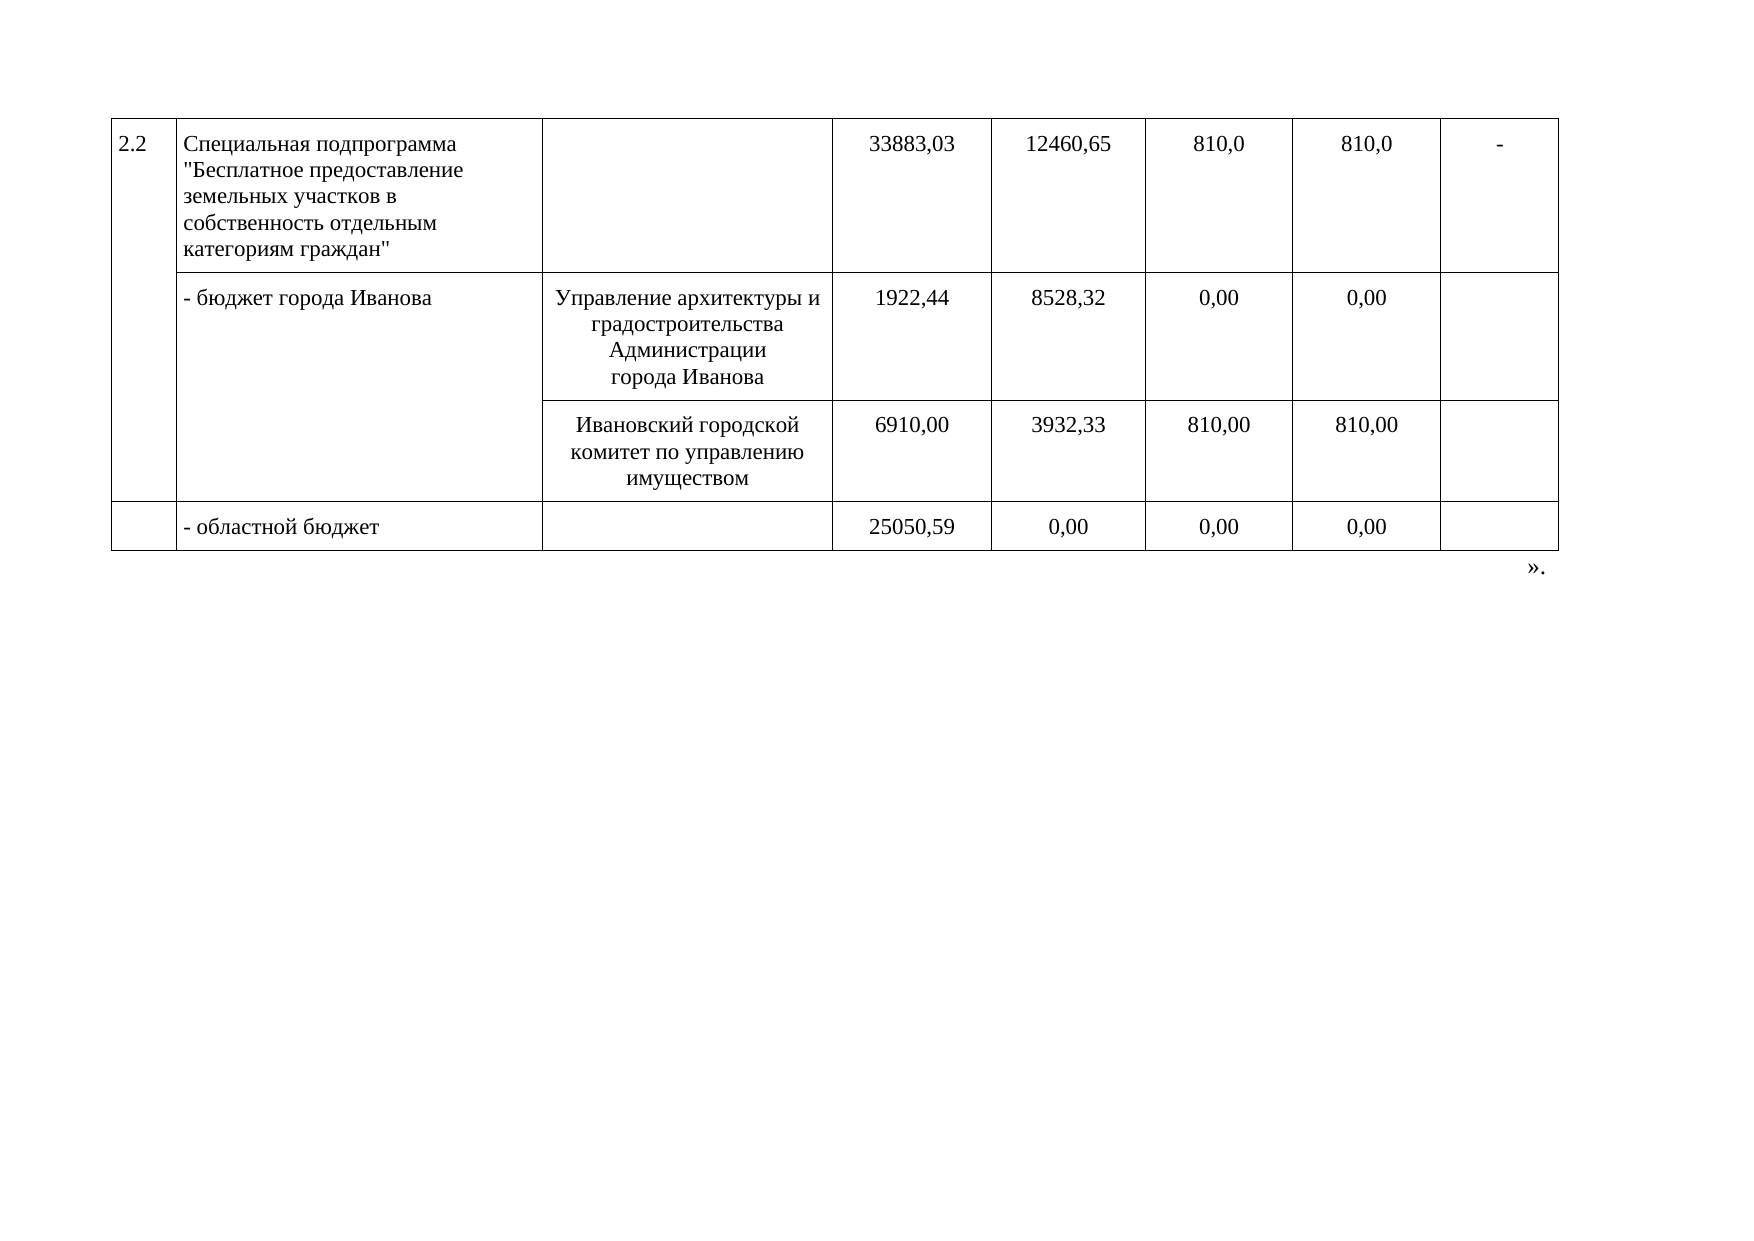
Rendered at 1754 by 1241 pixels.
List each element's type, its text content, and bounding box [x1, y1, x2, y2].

table_cell 810,0 [1146, 119, 1292, 272]
table_cell Ивановский городской комитет по управлению имуществом [543, 401, 832, 501]
table_cell 0,00 [1146, 273, 1292, 400]
table_cell [112, 502, 176, 550]
table_cell 0,00 [1146, 502, 1292, 550]
table_cell 810,0 [1293, 119, 1440, 272]
table_cell 25050,59 [833, 502, 991, 550]
table_cell [543, 119, 832, 272]
table_cell [1441, 273, 1558, 400]
table_cell 810,00 [1293, 401, 1440, 501]
table_cell 0,00 [1293, 273, 1440, 400]
table_cell Специальная подпрограмма "Бесплатное предоставление земельных участков в собственность отдельным категориям граждан" [177, 119, 542, 272]
table_cell Управление архитектуры и градостроительства Администрации города Иванова [543, 273, 832, 400]
table_cell - [1441, 119, 1558, 272]
table_cell 3932,33 [992, 401, 1145, 501]
table_cell 8528,32 [992, 273, 1145, 400]
table_cell 12460,65 [992, 119, 1145, 272]
table_cell 33883,03 [833, 119, 991, 272]
table_cell 2.2 [112, 119, 176, 501]
table_cell 6910,00 [833, 401, 991, 501]
table_cell [1441, 401, 1558, 501]
table_cell [1441, 502, 1558, 550]
table_cell [543, 502, 832, 550]
table_cell 1922,44 [833, 273, 991, 400]
text ». [118, 551, 1636, 580]
table_cell 0,00 [1293, 502, 1440, 550]
table_cell 0,00 [992, 502, 1145, 550]
table_cell 810,00 [1146, 401, 1292, 501]
table_cell - областной бюджет [177, 502, 542, 550]
table_cell - бюджет города Иванова [177, 273, 542, 501]
